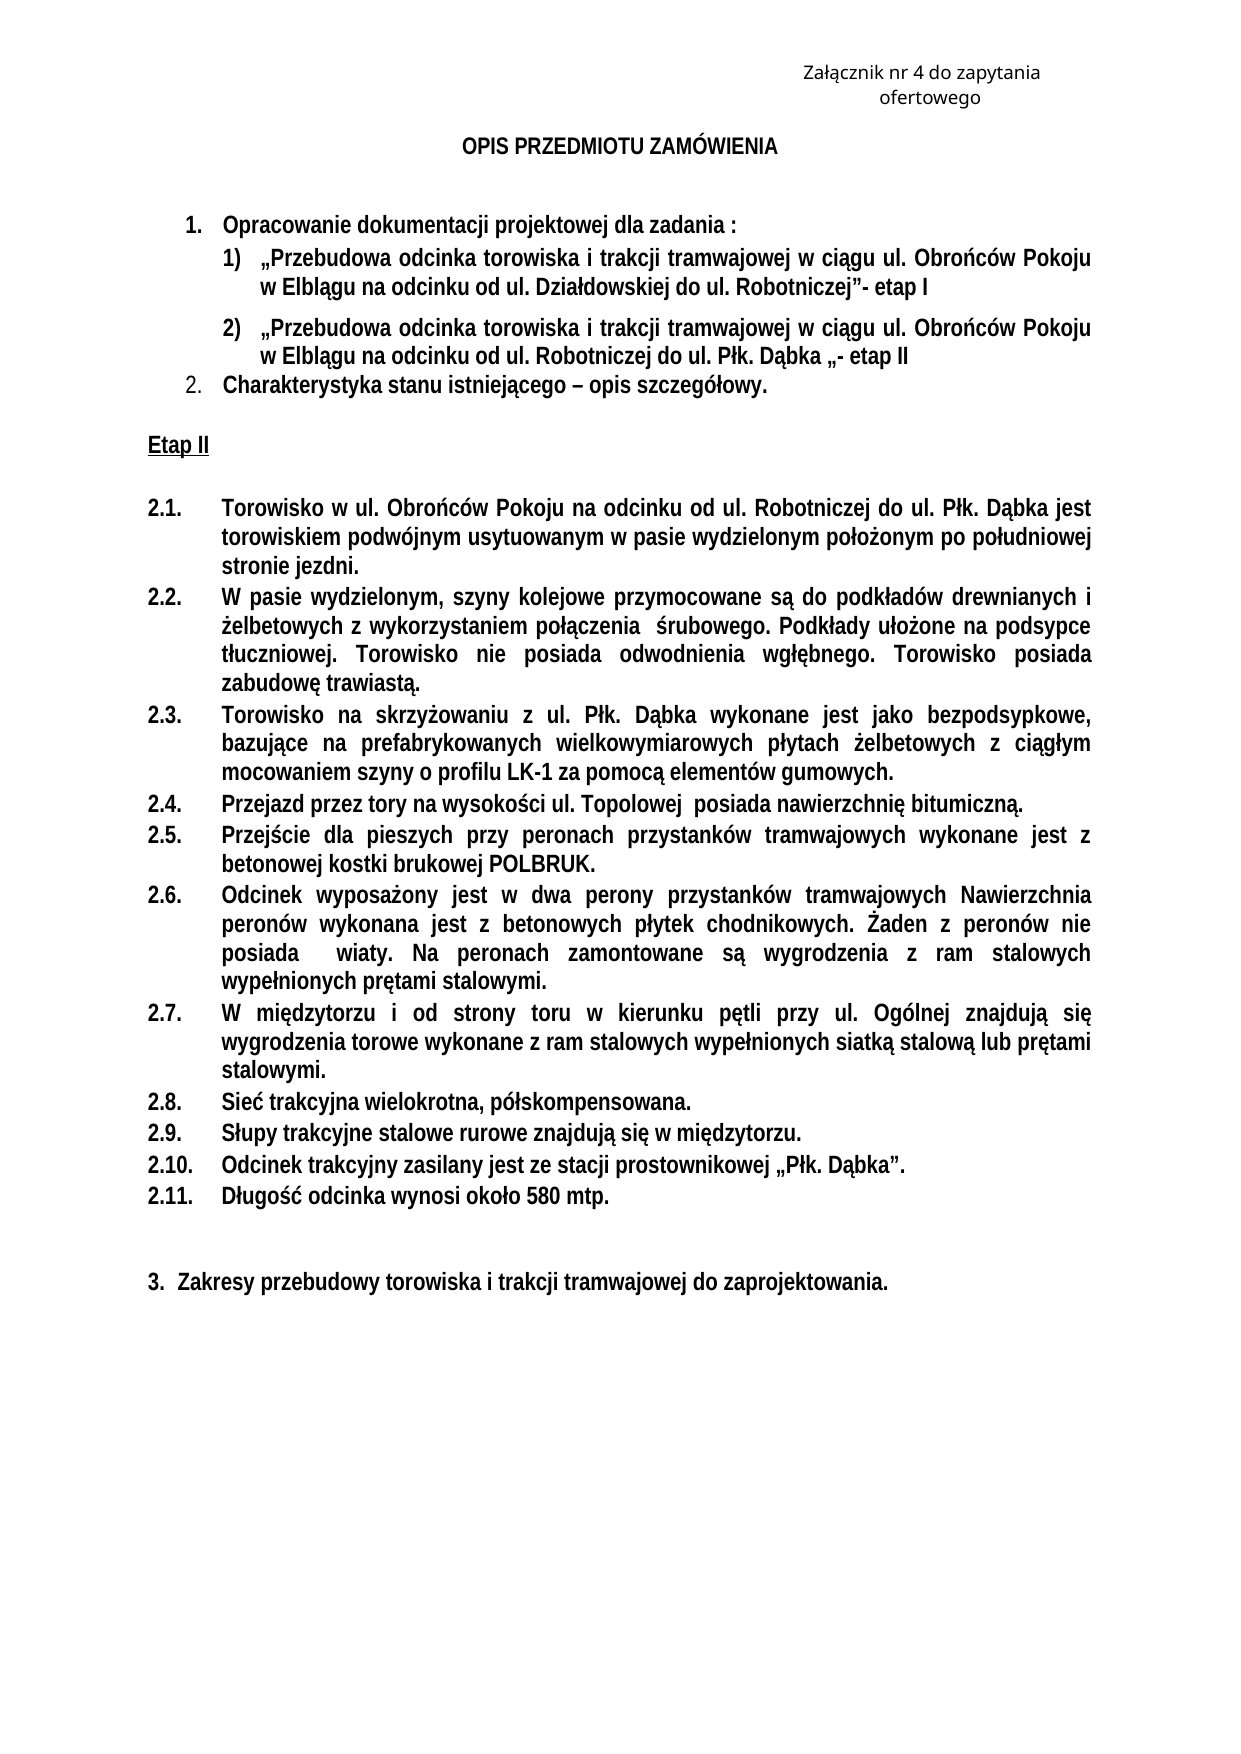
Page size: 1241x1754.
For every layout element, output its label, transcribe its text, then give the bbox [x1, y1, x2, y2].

list Sieć trakcyjna wielokrotna, półskompensowana. [148, 1087, 1093, 1115]
text Etap II [148, 430, 1093, 459]
list Odcinek wyposażony jest w dwa perony przystanków tramwajowych Nawierzchnia peronów wykonana jest z betonowych płytek chodnikowych. Żaden z peronów nie posiada wiaty. Na peronach zamontowane są wygrodzenia z ram stalowych wypełnionych prętami stalowymi. [148, 880, 1093, 995]
list „Przebudowa odcinka torowiska i trakcji tramwajowej w ciągu ul. Obrońców Pokoju w Elblągu na odcinku od ul. Robotniczej do ul. Płk. Dąbka „- etap II [223, 313, 1093, 370]
list Torowisko w ul. Obrońców Pokoju na odcinku od ul. Robotniczej do ul. Płk. Dąbka jest torowiskiem podwójnym usytuowanym w pasie wydzielonym położonym po południowej stronie jezdni. [148, 493, 1093, 579]
list Charakterystyka stanu istniejącego – opis szczegółowy. [185, 370, 1093, 399]
list Odcinek trakcyjny zasilany jest ze stacji prostownikowej „Płk. Dąbka”. [148, 1150, 1093, 1178]
list Długość odcinka wynosi około 580 mtp. [148, 1181, 1093, 1210]
list Zakresy przebudowy torowiska i trakcji tramwajowej do zaprojektowania. [148, 1267, 1093, 1295]
list Torowisko na skrzyżowaniu z ul. Płk. Dąbka wykonane jest jako bezpodsypkowe, bazujące na prefabrykowanych wielkowymiarowych płytach żelbetowych z ciągłym mocowaniem szyny o profilu LK-1 za pomocą elementów gumowych. [148, 700, 1093, 786]
list „Przebudowa odcinka torowiska i trakcji tramwajowej w ciągu ul. Obrońców Pokoju w Elblągu na odcinku od ul. Działdowskiej do ul. Robotniczej”- etap I [223, 243, 1093, 300]
title Załącznik nr 4 do zapytania ofertowego [738, 59, 1093, 110]
list Przejazd przez tory na wysokości ul. Topolowej posiada nawierzchnię bitumiczną. [148, 788, 1093, 817]
list Opracowanie dokumentacji projektowej dla zadania : [185, 210, 1093, 239]
text OPIS PRZEDMIOTU ZAMÓWIENIA [148, 132, 1093, 159]
list Przejście dla pieszych przy peronach przystanków tramwajowych wykonane jest z betonowej kostki brukowej POLBRUK. [148, 820, 1093, 877]
list Słupy trakcyjne stalowe rurowe znajdują się w międzytorzu. [148, 1118, 1093, 1147]
list W międzytorzu i od strony toru w kierunku pętli przy ul. Ogólnej znajdują się wygrodzenia torowe wykonane z ram stalowych wypełnionych siatką stalową lub prętami stalowymi. [148, 998, 1093, 1084]
list W pasie wydzielonym, szyny kolejowe przymocowane są do podkładów drewnianych i żelbetowych z wykorzystaniem połączenia śrubowego. Podkłady ułożone na podsypce tłuczniowej. Torowisko nie posiada odwodnienia wgłębnego. Torowisko posiada zabudowę trawiastą. [148, 582, 1093, 697]
